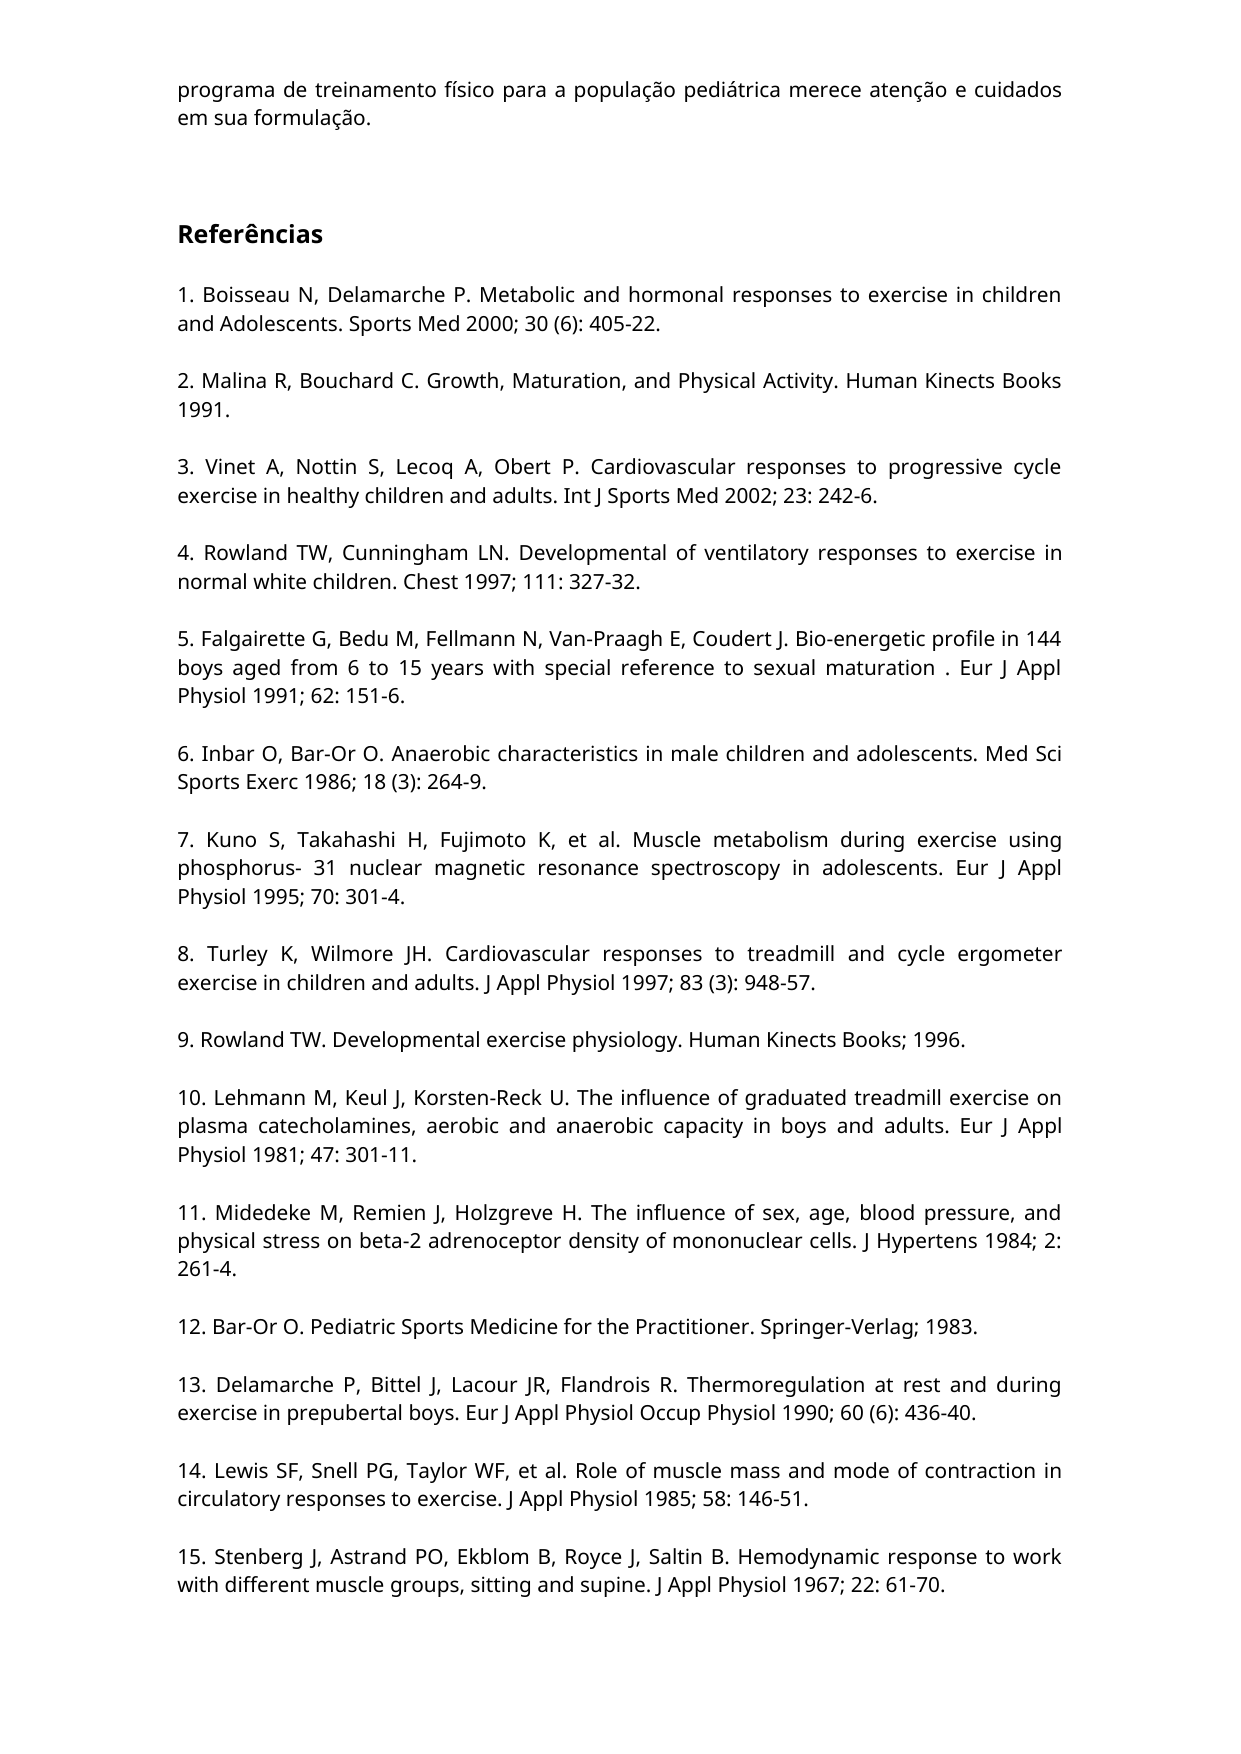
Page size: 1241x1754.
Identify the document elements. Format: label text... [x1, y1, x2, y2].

text 1. Boisseau N, Delamarche P. Metabolic and hormonal responses to exercise in children and Adolescents. Sports Med 2000; 30 (6): 405-22. [177, 280, 1063, 337]
text 11. Midedeke M, Remien J, Holzgreve H. The influence of sex, age, blood pressure, and physical stress on beta-2 adrenoceptor density of mononuclear cells. J Hypertens 1984; 2: 261-4. [177, 1198, 1063, 1283]
text 13. Delamarche P, Bittel J, Lacour JR, Flandrois R. Thermoregulation at rest and during exercise in prepubertal boys. Eur J Appl Physiol Occup Physiol 1990; 60 (6): 436-40. [177, 1370, 1063, 1427]
text 10. Lehmann M, Keul J, Korsten-Reck U. The influence of graduated treadmill exercise on plasma catecholamines, aerobic and anaerobic capacity in boys and adults. Eur J Appl Physiol 1981; 47: 301-11. [177, 1083, 1063, 1168]
text 12. Bar-Or O. Pediatric Sports Medicine for the Practitioner. Springer-Verlag; 1983. [177, 1312, 1063, 1341]
text Referências [177, 217, 1063, 251]
text 6. Inbar O, Bar-Or O. Anaerobic characteristics in male children and adolescents. Med Sci Sports Exerc 1986; 18 (3): 264-9. [177, 739, 1063, 796]
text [177, 75, 1063, 132]
text 14. Lewis SF, Snell PG, Taylor WF, et al. Role of muscle mass and mode of contraction in circulatory responses to exercise. J Appl Physiol 1985; 58: 146-51. [177, 1456, 1063, 1513]
text 15. Stenberg J, Astrand PO, Ekblom B, Royce J, Saltin B. Hemodynamic response to work with different muscle groups, sitting and supine. J Appl Physiol 1967; 22: 61-70. [177, 1542, 1063, 1599]
text 7. Kuno S, Takahashi H, Fujimoto K, et al. Muscle metabolism during exercise using phosphorus- 31 nuclear magnetic resonance spectroscopy in adolescents. Eur J Appl Physiol 1995; 70: 301-4. [177, 825, 1063, 910]
text 5. Falgairette G, Bedu M, Fellmann N, Van-Praagh E, Coudert J. Bio-energetic profile in 144 boys aged from 6 to 15 years with special reference to sexual maturation . Eur J Appl Physiol 1991; 62: 151-6. [177, 624, 1063, 710]
text 9. Rowland TW. Developmental exercise physiology. Human Kinects Books; 1996. [177, 1026, 1063, 1054]
text 3. Vinet A, Nottin S, Lecoq A, Obert P. Cardiovascular responses to progressive cycle exercise in healthy children and adults. Int J Sports Med 2002; 23: 242-6. [177, 452, 1063, 509]
text 4. Rowland TW, Cunningham LN. Developmental of ventilatory responses to exercise in normal white children. Chest 1997; 111: 327-32. [177, 538, 1063, 595]
text 8. Turley K, Wilmore JH. Cardiovascular responses to treadmill and cycle ergometer exercise in children and adults. J Appl Physiol 1997; 83 (3): 948-57. [177, 939, 1063, 996]
text 2. Malina R, Bouchard C. Growth, Maturation, and Physical Activity. Human Kinects Books 1991. [177, 366, 1063, 423]
